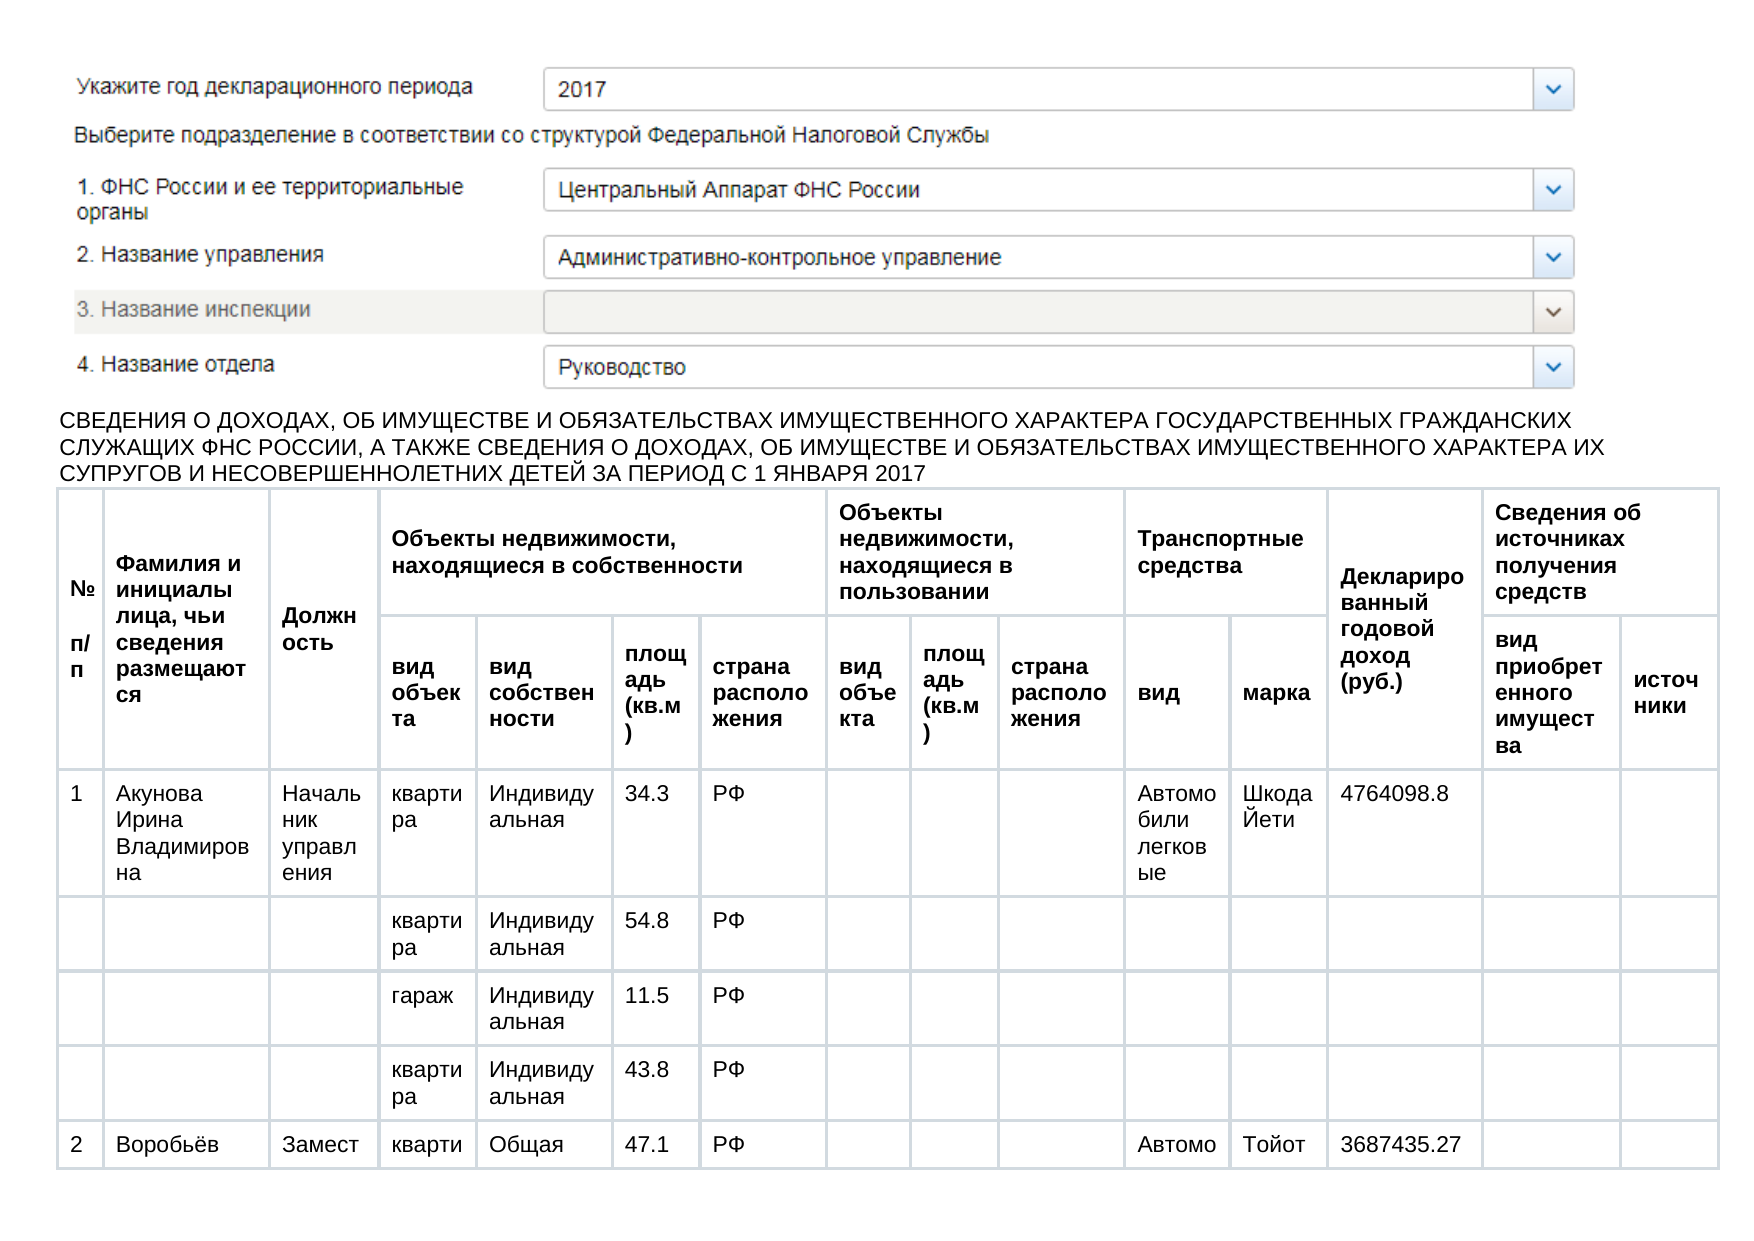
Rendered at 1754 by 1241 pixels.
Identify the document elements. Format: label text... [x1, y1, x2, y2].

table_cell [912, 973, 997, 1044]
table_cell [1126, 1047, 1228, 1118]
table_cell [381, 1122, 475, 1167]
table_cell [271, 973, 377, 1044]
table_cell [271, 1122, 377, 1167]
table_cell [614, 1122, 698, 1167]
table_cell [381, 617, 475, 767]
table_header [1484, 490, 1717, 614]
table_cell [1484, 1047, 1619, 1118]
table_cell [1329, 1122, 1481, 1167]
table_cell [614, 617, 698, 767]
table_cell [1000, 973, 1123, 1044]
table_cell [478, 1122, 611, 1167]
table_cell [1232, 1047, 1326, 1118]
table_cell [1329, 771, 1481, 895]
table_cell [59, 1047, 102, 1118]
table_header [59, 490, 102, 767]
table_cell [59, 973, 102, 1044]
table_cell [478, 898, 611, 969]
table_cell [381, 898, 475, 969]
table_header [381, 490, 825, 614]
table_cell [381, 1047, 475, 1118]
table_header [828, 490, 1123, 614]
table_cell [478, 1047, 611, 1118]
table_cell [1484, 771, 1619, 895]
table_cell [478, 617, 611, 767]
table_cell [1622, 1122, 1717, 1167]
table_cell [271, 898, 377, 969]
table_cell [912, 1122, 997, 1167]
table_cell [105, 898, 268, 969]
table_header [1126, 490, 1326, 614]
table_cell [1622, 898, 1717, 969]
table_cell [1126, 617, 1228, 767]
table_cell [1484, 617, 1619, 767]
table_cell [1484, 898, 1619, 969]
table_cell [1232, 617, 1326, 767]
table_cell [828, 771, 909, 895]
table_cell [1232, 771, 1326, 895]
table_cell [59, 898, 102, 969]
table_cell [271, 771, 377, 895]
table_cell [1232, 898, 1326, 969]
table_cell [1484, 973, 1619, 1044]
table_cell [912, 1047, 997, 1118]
text СВЕДЕНИЯ О ДОХОДАХ, ОБ ИМУЩЕСТВЕ И ОБЯЗАТЕЛЬСТВАХ ИМУЩЕСТВЕННОГО ХАРАКТЕРА ГОСУДАРСТВЕННЫХ ГРАЖДАНСКИХ СЛУЖАЩИХ ФНС РОССИИ, А ТАКЖЕ СВЕДЕНИЯ О ДОХОДАХ, ОБ ИМУЩЕСТВЕ И ОБЯЗАТЕЛЬСТВАХ ИМУЩЕСТВЕННОГО ХАРАКТЕРА ИХ СУПРУГОВ И НЕСОВЕРШЕННОЛЕТНИХ ДЕТЕЙ ЗА ПЕРИОД С 1 ЯНВАРЯ 2017 [59, 407, 1695, 487]
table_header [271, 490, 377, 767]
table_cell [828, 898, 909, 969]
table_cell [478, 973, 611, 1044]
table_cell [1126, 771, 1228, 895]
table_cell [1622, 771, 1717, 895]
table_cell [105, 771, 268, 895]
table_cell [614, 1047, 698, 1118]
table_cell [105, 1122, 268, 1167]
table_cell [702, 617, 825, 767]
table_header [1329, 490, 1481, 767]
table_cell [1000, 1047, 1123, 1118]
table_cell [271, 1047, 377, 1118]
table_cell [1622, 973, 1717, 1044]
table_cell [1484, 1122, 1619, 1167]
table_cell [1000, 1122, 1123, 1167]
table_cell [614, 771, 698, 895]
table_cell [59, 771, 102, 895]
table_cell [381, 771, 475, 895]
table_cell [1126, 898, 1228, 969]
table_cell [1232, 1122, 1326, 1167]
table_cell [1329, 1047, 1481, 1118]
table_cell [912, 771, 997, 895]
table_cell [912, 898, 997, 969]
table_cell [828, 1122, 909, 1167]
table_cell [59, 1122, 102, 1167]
picture [59, 59, 1586, 408]
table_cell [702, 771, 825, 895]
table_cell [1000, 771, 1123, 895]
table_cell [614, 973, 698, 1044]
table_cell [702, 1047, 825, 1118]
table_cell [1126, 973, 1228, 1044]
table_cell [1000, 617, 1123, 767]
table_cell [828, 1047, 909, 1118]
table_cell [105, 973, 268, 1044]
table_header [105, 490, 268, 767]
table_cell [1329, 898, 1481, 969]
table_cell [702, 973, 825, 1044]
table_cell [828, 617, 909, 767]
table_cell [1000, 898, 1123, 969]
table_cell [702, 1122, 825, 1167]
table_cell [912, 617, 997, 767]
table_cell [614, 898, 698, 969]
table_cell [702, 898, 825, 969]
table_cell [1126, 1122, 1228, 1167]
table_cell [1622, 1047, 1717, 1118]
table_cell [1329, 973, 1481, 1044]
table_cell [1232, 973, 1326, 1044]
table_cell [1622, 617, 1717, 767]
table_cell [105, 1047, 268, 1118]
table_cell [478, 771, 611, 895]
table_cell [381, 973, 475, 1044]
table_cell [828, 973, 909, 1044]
